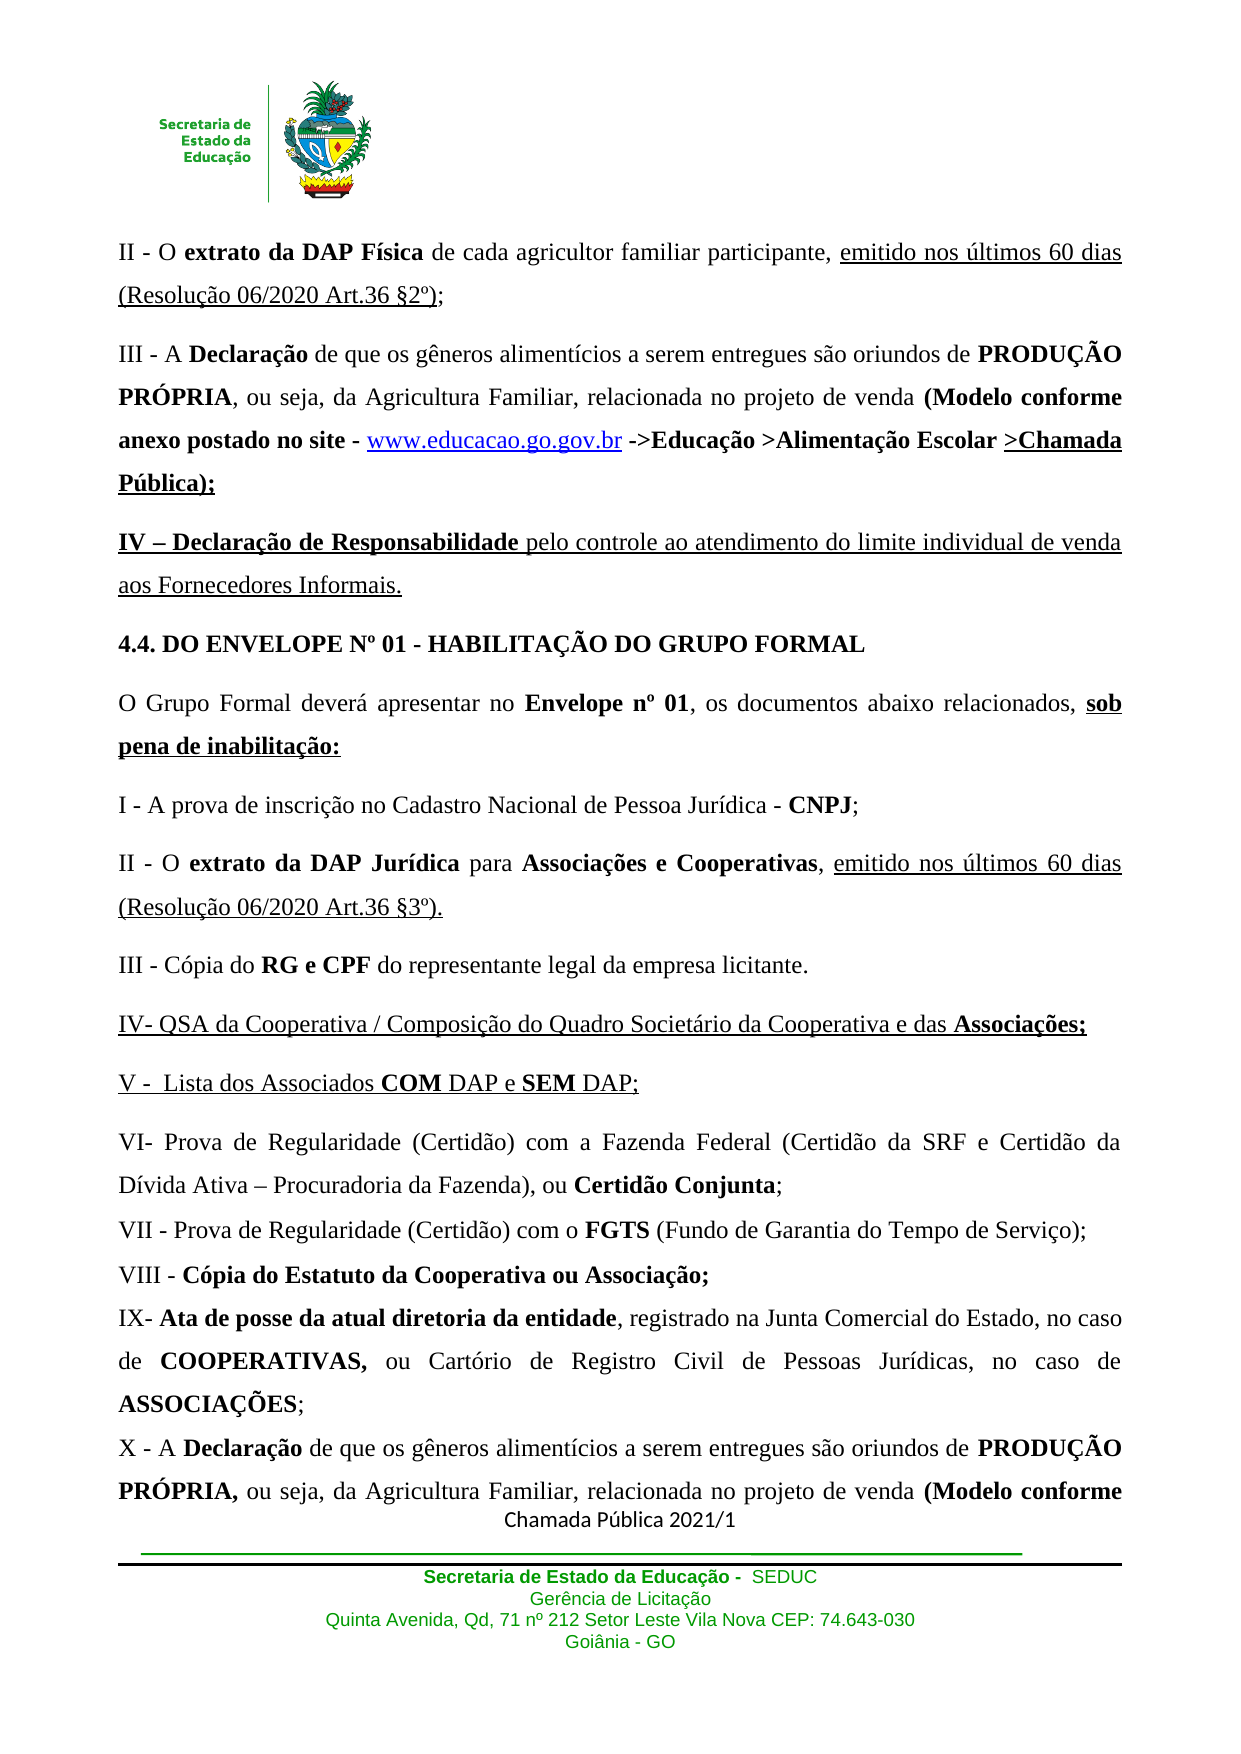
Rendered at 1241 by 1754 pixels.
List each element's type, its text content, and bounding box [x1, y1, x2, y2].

text II - O extrato da DAP Física de cada agricultor familiar participante, emitido nos últimos 60 dias (Resolução 06/2020 Art.36 §2º); [118, 237, 1122, 309]
text O Grupo Formal deverá apresentar no Envelope nº 01, os documentos abaixo relacionados, sob pena de inabilitação: [118, 688, 1122, 760]
picture [118, 73, 412, 210]
text I - A prova de inscrição no Cadastro Nacional de Pessoa Jurídica - CNPJ; [118, 790, 1122, 818]
text V - Lista dos Associados COM DAP e SEM DAP; [118, 1068, 1122, 1097]
text VII - Prova de Regularidade (Certidão) com o FGTS (Fundo de Garantia do Tempo de Serviço); [118, 1215, 1122, 1244]
text II - O extrato da DAP Jurídica para Associações e Cooperativas, emitido nos últimos 60 dias (Resolução 06/2020 Art.36 §3º). [118, 848, 1122, 920]
text III - A Declaração de que os gêneros alimentícios a serem entregues são oriundos de PRODUÇÃO PRÓPRIA, ou seja, da Agricultura Familiar, relacionada no projeto de venda (Modelo conforme anexo postado no site - www.educacao.go.gov.br ->Educação >Alimentação Escolar >Chamada Pública); [118, 339, 1122, 497]
text IV- QSA da Cooperativa / Composição do Quadro Societário da Cooperativa e das Associações; [118, 1009, 1122, 1038]
text VI- Prova de Regularidade (Certidão) com a Fazenda Federal (Certidão da SRF e Certidão da Dívida Ativa – Procuradoria da Fazenda), ou Certidão Conjunta; [118, 1127, 1122, 1198]
text VIII - Cópia do Estatuto da Cooperativa ou Associação; [118, 1260, 1122, 1289]
text IV – Declaração de Responsabilidade pelo controle ao atendimento do limite individual de venda aos Fornecedores Informais. [118, 554, 1122, 599]
text IX- Ata de posse da atual diretoria da entidade, registrado na Junta Comercial do Estado, no caso de COOPERATIVAS, ou Cartório de Registro Civil de Pessoas Jurídicas, no caso de ASSOCIAÇÕES; [118, 1303, 1122, 1418]
text 4.4. DO ENVELOPE Nº 01 - HABILITAÇÃO DO GRUPO FORMAL [118, 629, 1122, 658]
text III - Cópia do RG e CPF do representante legal da empresa licitante. [118, 950, 1122, 979]
text IV – Declaração de Responsabilidade pelo controle ao atendimento do limite individual de venda aos Fornecedores Informais. [118, 527, 1122, 552]
